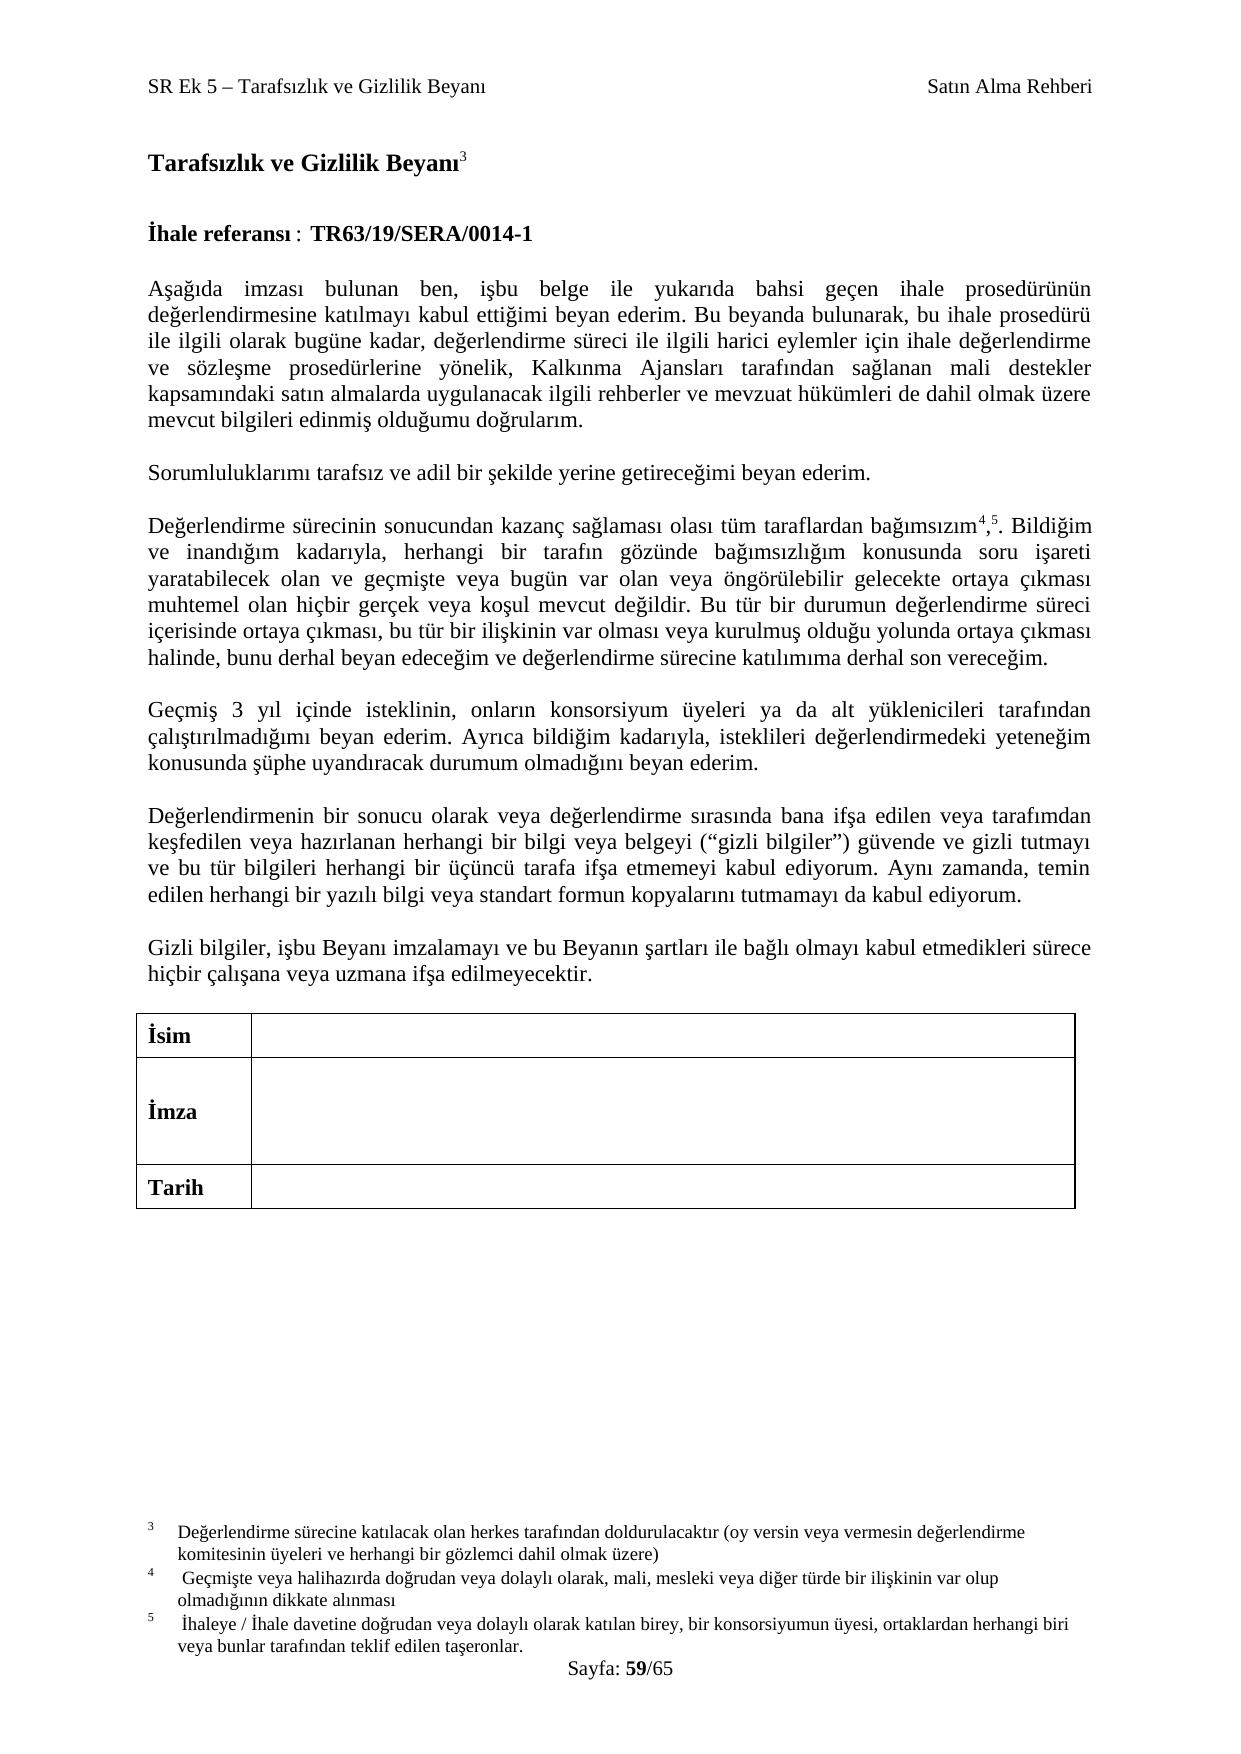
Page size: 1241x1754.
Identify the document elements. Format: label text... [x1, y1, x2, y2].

table_cell [252, 1165, 1074, 1208]
text Değerlendirme sürecinin sonucundan kazanç sağlaması olası tüm taraflardan bağımsızım,. Bildiğim ve inandığım kadarıyla, herhangi bir tarafın gözünde bağımsızlığım konusunda soru işareti yaratabilecek olan ve geçmişte veya bugün var olan veya öngörülebilir gelecekte ortaya çıkması muhtemel olan hiçbir gerçek veya koşul mevcut değildir. Bu tür bir durumun değerlendirme süreci içerisinde ortaya çıkması, bu tür bir ilişkinin var olması veya kurulmuş olduğu yolunda ortaya çıkması halinde, bunu derhal beyan edeceğim ve değerlendirme sürecine katılımıma derhal son vereceğim. [148, 512, 1093, 670]
table_header İsim [137, 1014, 251, 1057]
text Geçmiş 3 yıl içinde isteklinin, onların konsorsiyum üyeleri ya da alt yüklenicileri tarafından çalıştırılmadığımı beyan ederim. Ayrıca bildiğim kadarıyla, isteklileri değerlendirmedeki yeteneğim konusunda şüphe uyandıracak durumum olmadığını beyan ederim. [148, 696, 1093, 775]
table_cell İmza [137, 1058, 251, 1164]
text Sorumluluklarımı tarafsız ve adil bir şekilde yerine getireceğimi beyan ederim. [148, 459, 1093, 486]
text Değerlendirmenin bir sonucu olarak veya değerlendirme sırasında bana ifşa edilen veya tarafımdan keşfedilen veya hazırlanan herhangi bir bilgi veya belgeyi (“gizli bilgiler”) güvende ve gizli tutmayı ve bu tür bilgileri herhangi bir üçüncü tarafa ifşa etmemeyi kabul ediyorum. Aynı zamanda, temin edilen herhangi bir yazılı bilgi veya standart formun kopyalarını tutmamayı da kabul ediyorum. [148, 802, 1093, 907]
table_cell Tarih [137, 1165, 251, 1208]
text İhale referansı : TR63/19/SERA/0014-1 [148, 219, 1093, 246]
table_cell [252, 1058, 1074, 1164]
text Gizli bilgiler, işbu Beyanı imzalamayı ve bu Beyanın şartları ile bağlı olmayı kabul etmedikleri sürece hiçbir çalışana veya uzmana ifşa edilmeyecektir. [148, 933, 1093, 986]
text Tarafsızlık ve Gizlilik Beyanı [148, 148, 1093, 176]
text Aşağıda imzası bulunan ben, işbu belge ile yukarıda bahsi geçen ihale prosedürünün değerlendirmesine katılmayı kabul ettiğimi beyan ederim. Bu beyanda bulunarak, bu ihale prosedürü ile ilgili olarak bugüne kadar, değerlendirme süreci ile ilgili harici eylemler için ihale değerlendirme ve sözleşme prosedürlerine yönelik, Kalkınma Ajansları tarafından sağlanan mali destekler kapsamındaki satın almalarda uygulanacak ilgili rehberler ve mevzuat hükümleri de dahil olmak üzere mevcut bilgileri edinmiş olduğumu doğrularım. [148, 275, 1093, 433]
table_header [252, 1014, 1074, 1057]
